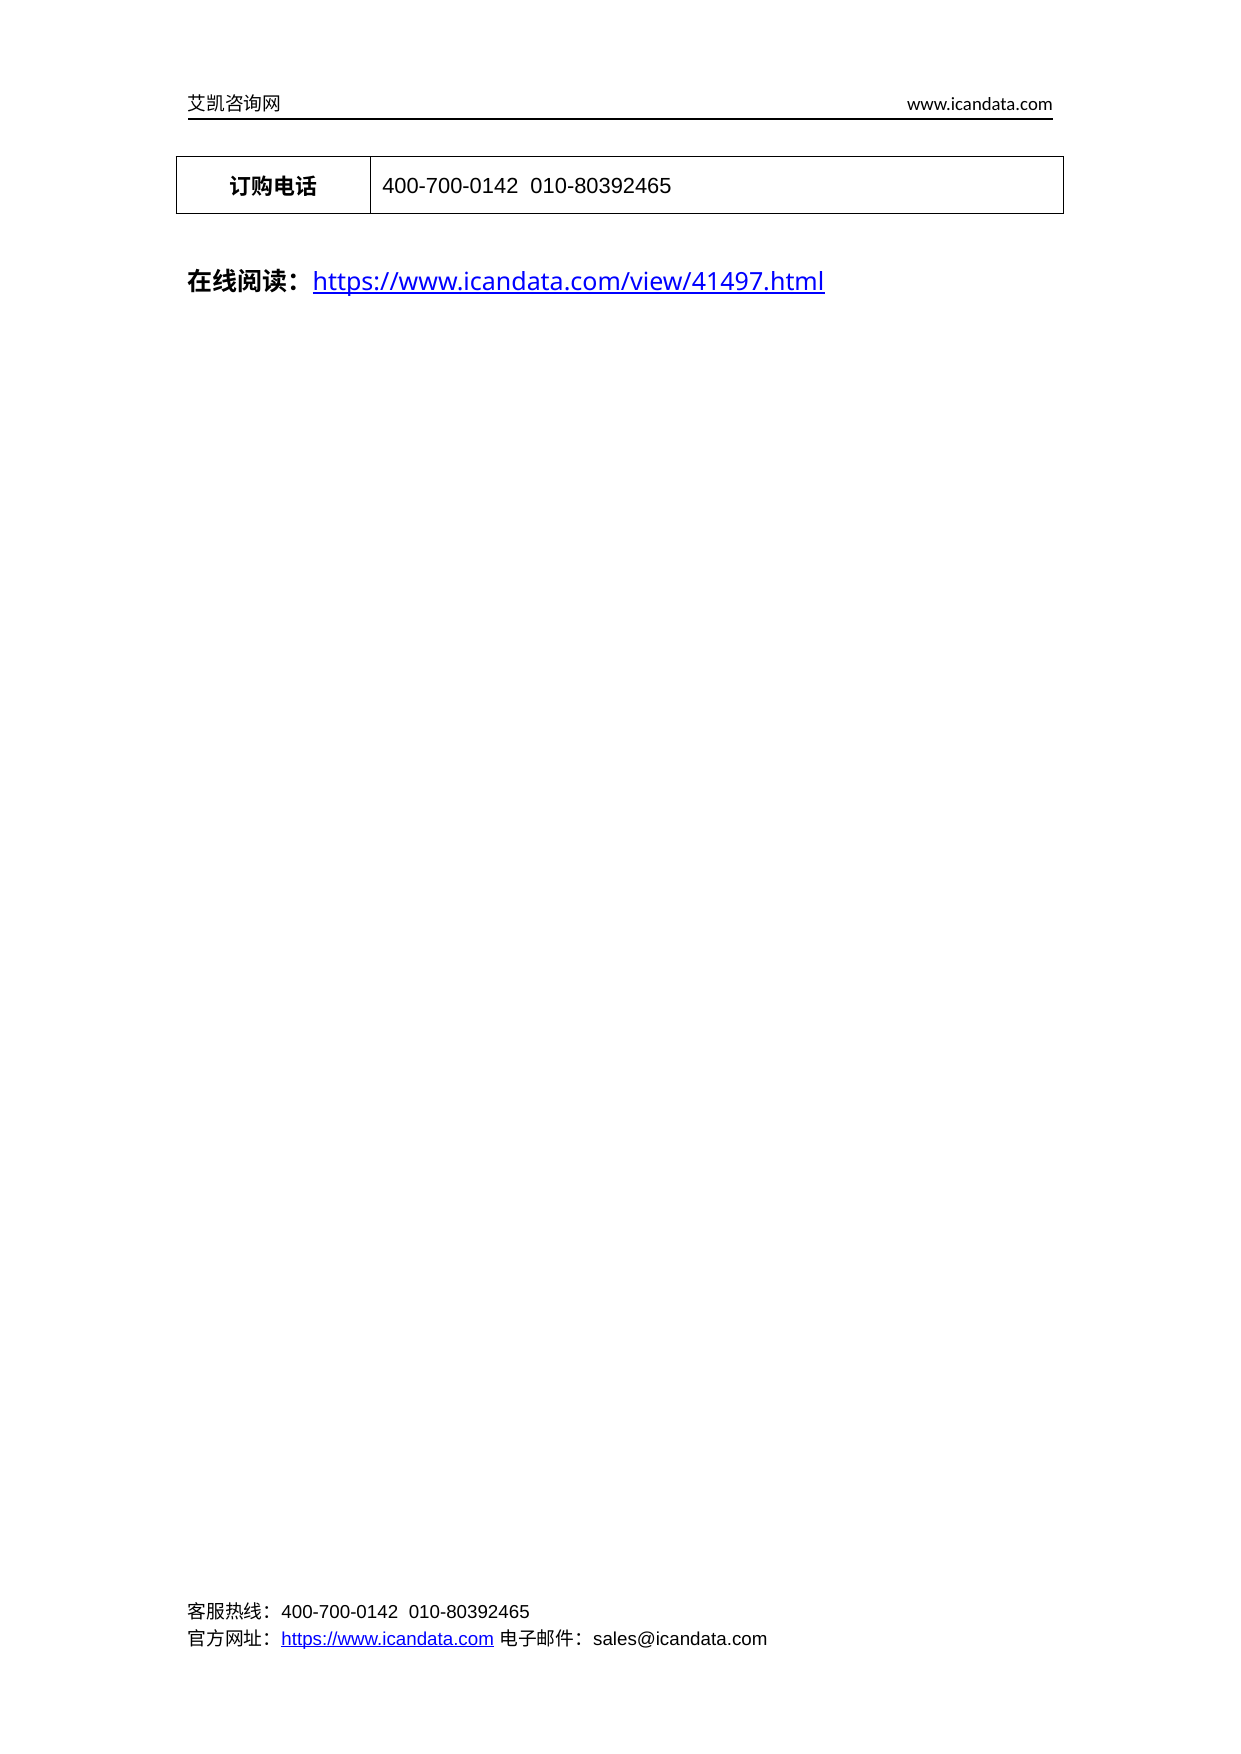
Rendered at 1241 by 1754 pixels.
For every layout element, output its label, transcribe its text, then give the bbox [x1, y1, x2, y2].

table_cell 400-700-0142 010-80392465 [371, 157, 1063, 213]
table_cell 订购电话 [177, 157, 370, 213]
text 在线阅读：https://www.icandata.com/view/41497.html [187, 247, 1053, 312]
